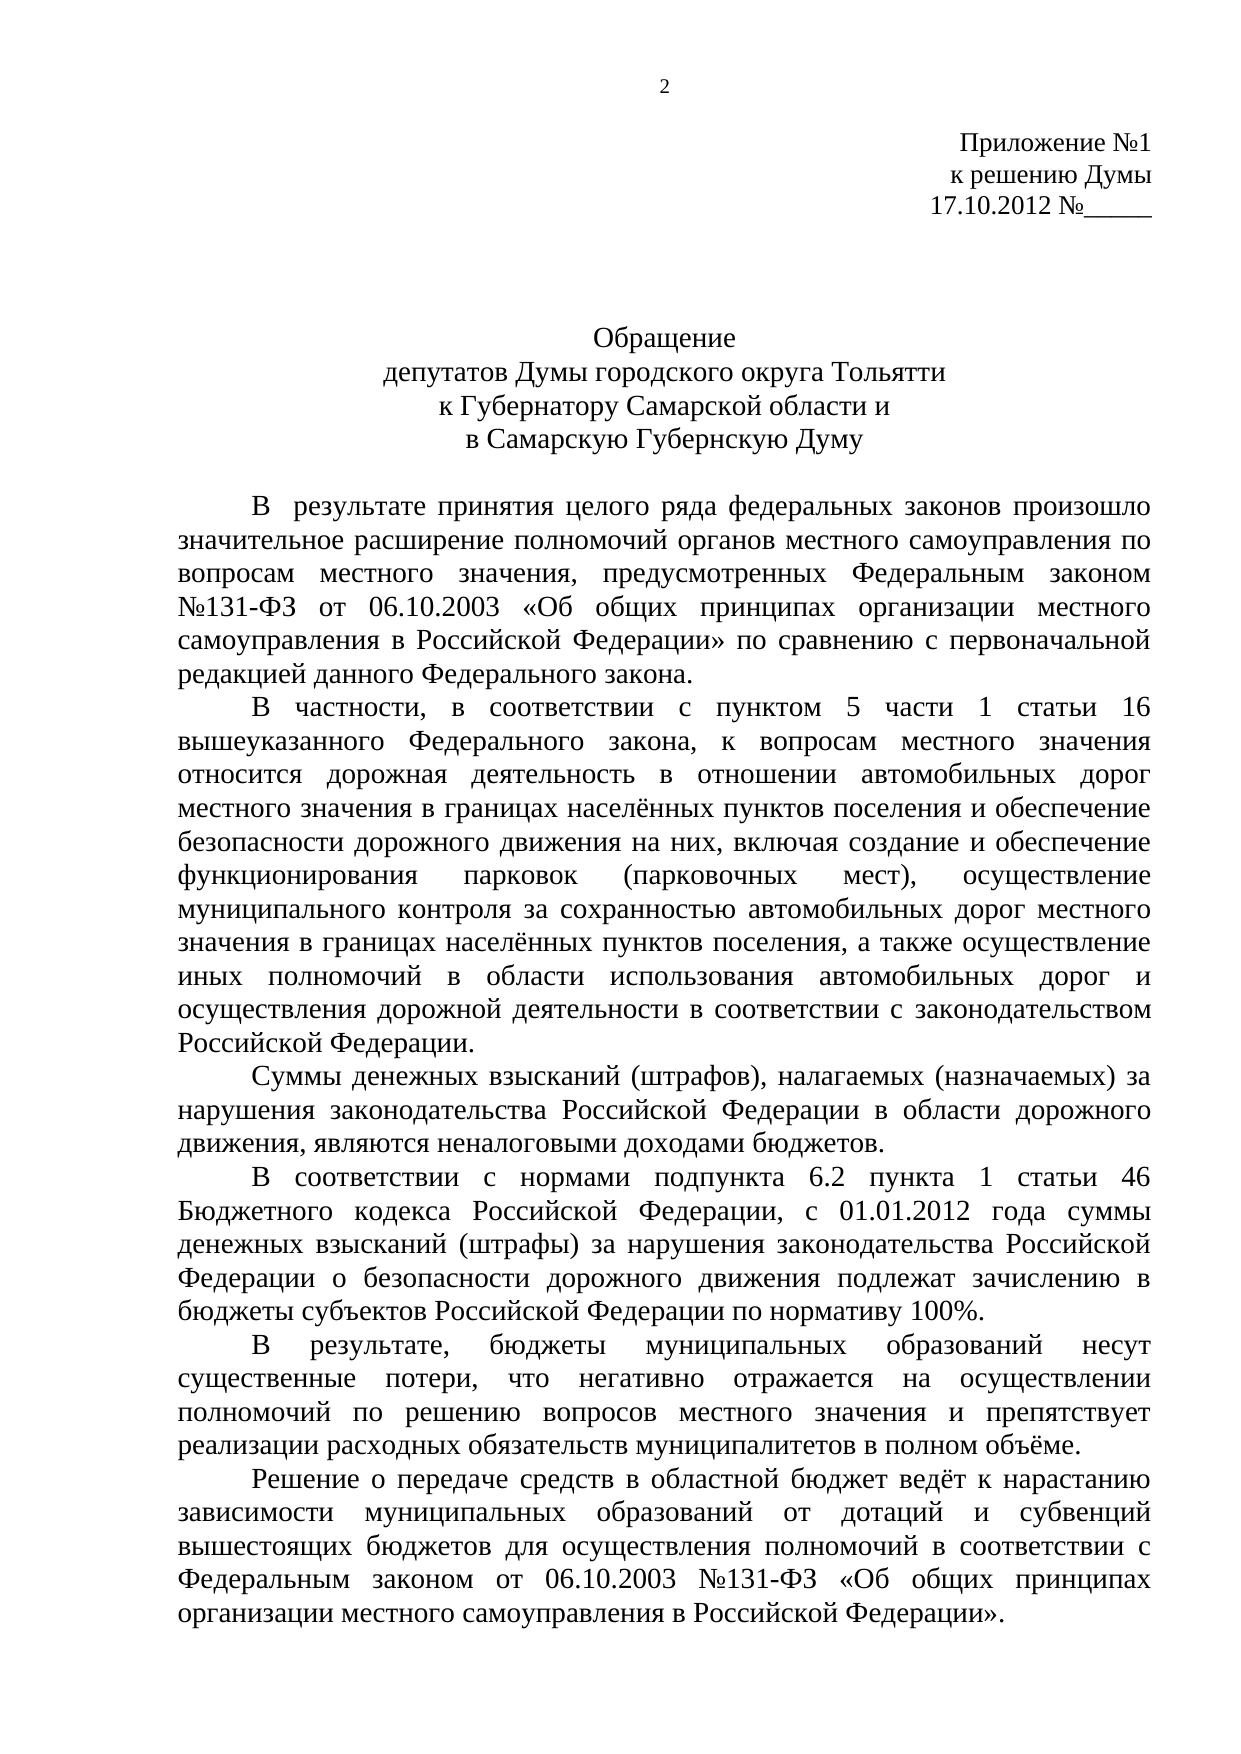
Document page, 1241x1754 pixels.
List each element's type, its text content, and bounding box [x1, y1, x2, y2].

text 17.10.2012 №_____ [177, 189, 1152, 220]
text в Самарскую Губернскую Думу [177, 421, 1152, 455]
text Приложение №1 [177, 127, 1152, 158]
text В результате принятия целого ряда федеральных законов произошло значительное расширение полномочий органов местного самоуправления по вопросам местного значения, предусмотренных Федеральным законом №131-ФЗ от 06.10.2003 «Об общих принципах организации местного самоуправления в Российской Федерации» по сравнению с первоначальной редакцией данного Федерального закона. [177, 488, 1152, 689]
text В соответствии с нормами подпункта 6.2 пункта 1 статьи 46 Бюджетного кодекса Российской Федерации, с 01.01.2012 года суммы денежных взысканий (штрафы) за нарушения законодательства Российской Федерации о безопасности дорожного движения подлежат зачислению в бюджеты субъектов Российской Федерации по нормативу 100%. [177, 1159, 1152, 1327]
text Обращение [177, 321, 1152, 354]
text В частности, в соответствии с пунктом 5 части 1 статьи 16 вышеуказанного Федерального закона, к вопросам местного значения относится дорожная деятельность в отношении автомобильных дорог местного значения в границах населённых пунктов поселения и обеспечение безопасности дорожного движения на них, включая создание и обеспечение функционирования парковок (парковочных мест), осуществление муниципального контроля за сохранностью автомобильных дорог местного значения в границах населённых пунктов поселения, а также осуществление иных полномочий в области использования автомобильных дорог и осуществления дорожной деятельности в соответствии с законодательством Российской Федерации. [177, 689, 1152, 1058]
text к решению Думы [177, 158, 1152, 189]
text депутатов Думы городского округа Тольятти [177, 354, 1152, 388]
text Cуммы денежных взысканий (штрафов), налагаемых (назначаемых) за нарушения законодательства Российской Федерации в области дорожного движения, являются неналоговыми доходами бюджетов. [177, 1058, 1152, 1159]
text Решение о передаче средств в областной бюджет ведёт к нарастанию зависимости муниципальных образований от дотаций и субвенций вышестоящих бюджетов для осуществления полномочий в соответствии с Федеральным законом от 06.10.2003 №131-ФЗ «Об общих принципах организации местного самоуправления в Российской Федерации». [177, 1461, 1152, 1629]
text В результате, бюджеты муниципальных образований несут существенные потери, что негативно отражается на осуществлении полномочий по решению вопросов местного значения и препятствует реализации расходных обязательств муниципалитетов в полном объёме. [177, 1327, 1152, 1461]
text к Губернатору Самарской области и [177, 388, 1152, 421]
